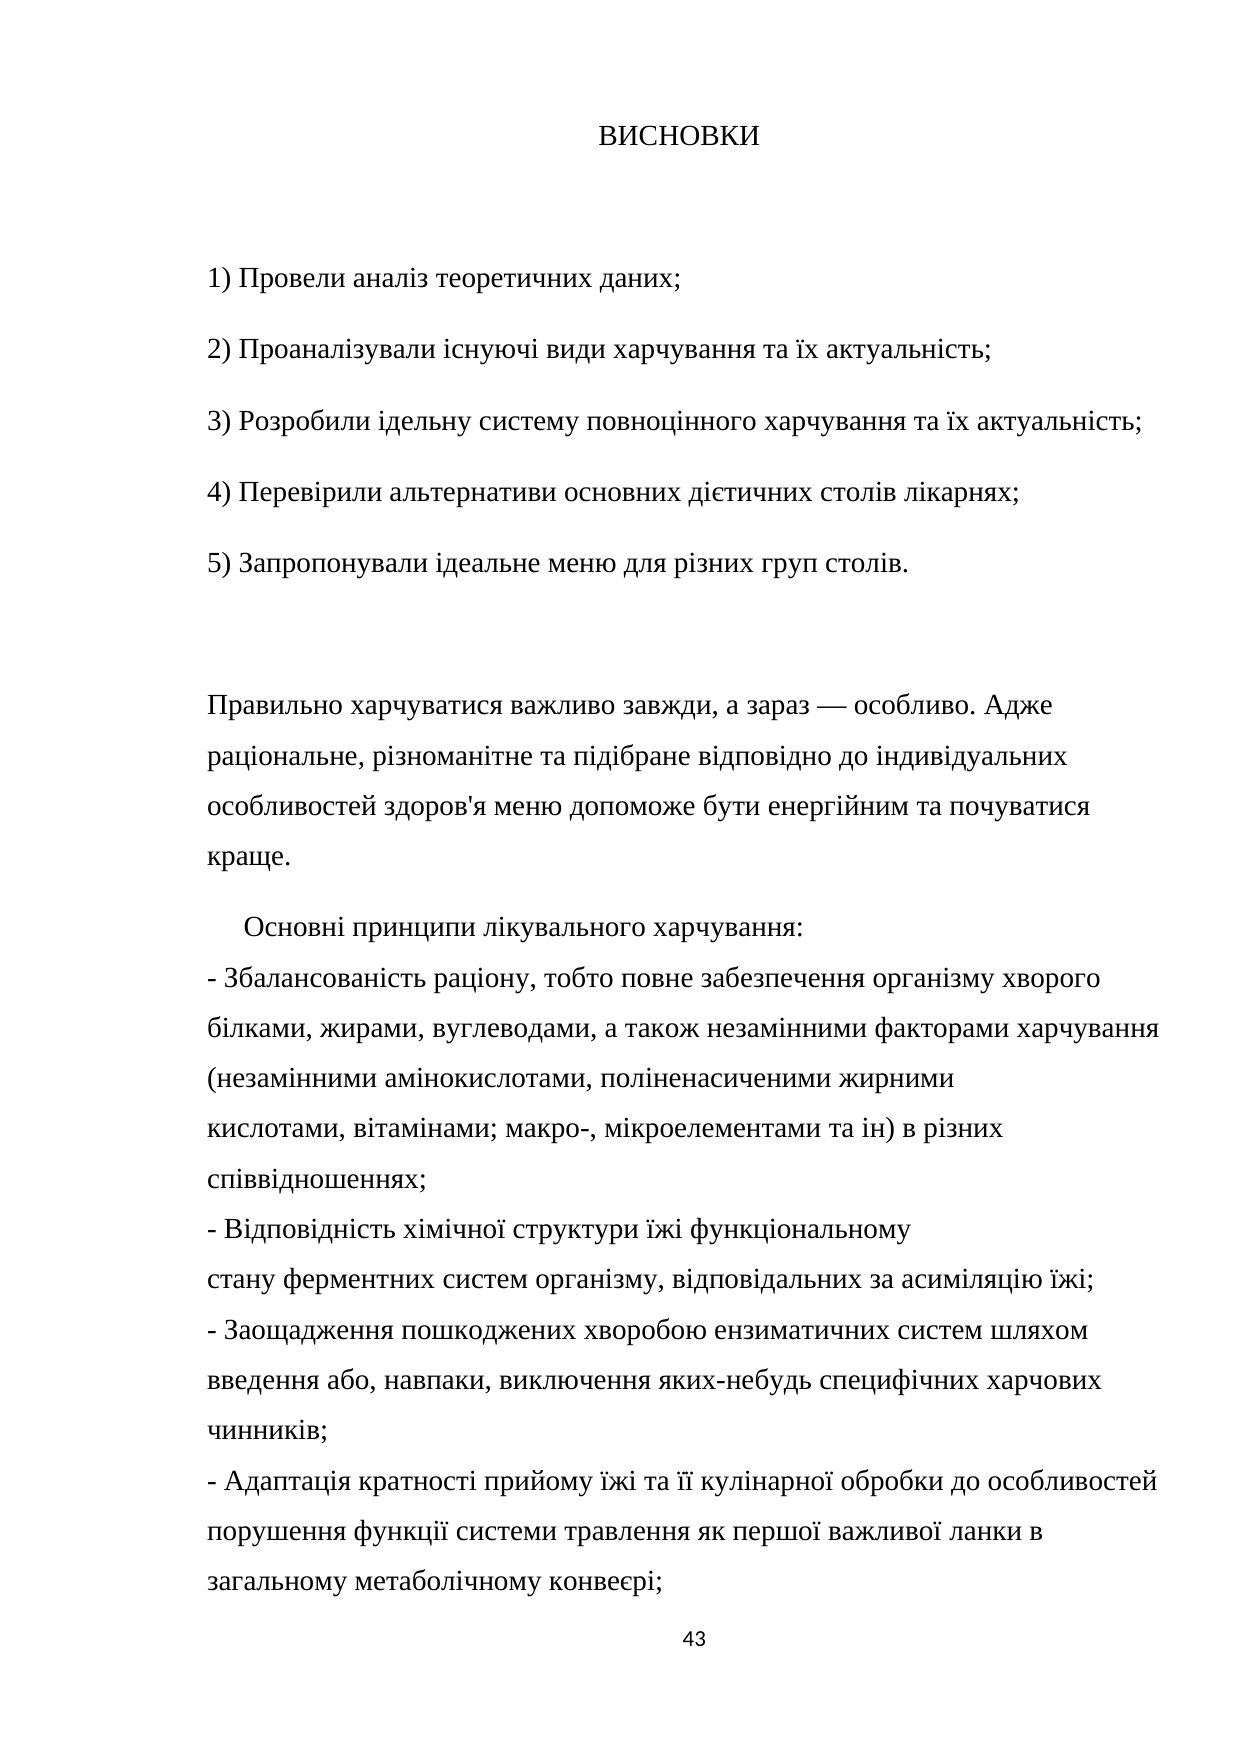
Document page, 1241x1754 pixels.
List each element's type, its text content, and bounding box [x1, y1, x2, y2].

text 4) Перевірили альтернативи основних дієтичних столів лікарнях; [207, 474, 1181, 507]
text 3) Розробили ідельну систему повноцінного харчування та їх актуальність; [207, 403, 1181, 436]
text 5) Запропонували ідеальне меню для різних груп столів. [207, 545, 1181, 578]
text Правильно харчуватися важливо завжди, а зараз — особливо. Адже раціональне, різноманітне та підібране відповідно до індивідуальних особливостей здоров'я меню допоможе бути енергійним та почуватися краще. [207, 687, 1181, 872]
text 1) Провели аналіз теоретичних даних; [207, 260, 1181, 294]
text 2) Проаналізували існуючі види харчування та їх актуальність; [207, 332, 1181, 365]
text вИСНОВКИ [177, 118, 1181, 152]
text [207, 909, 1181, 1597]
